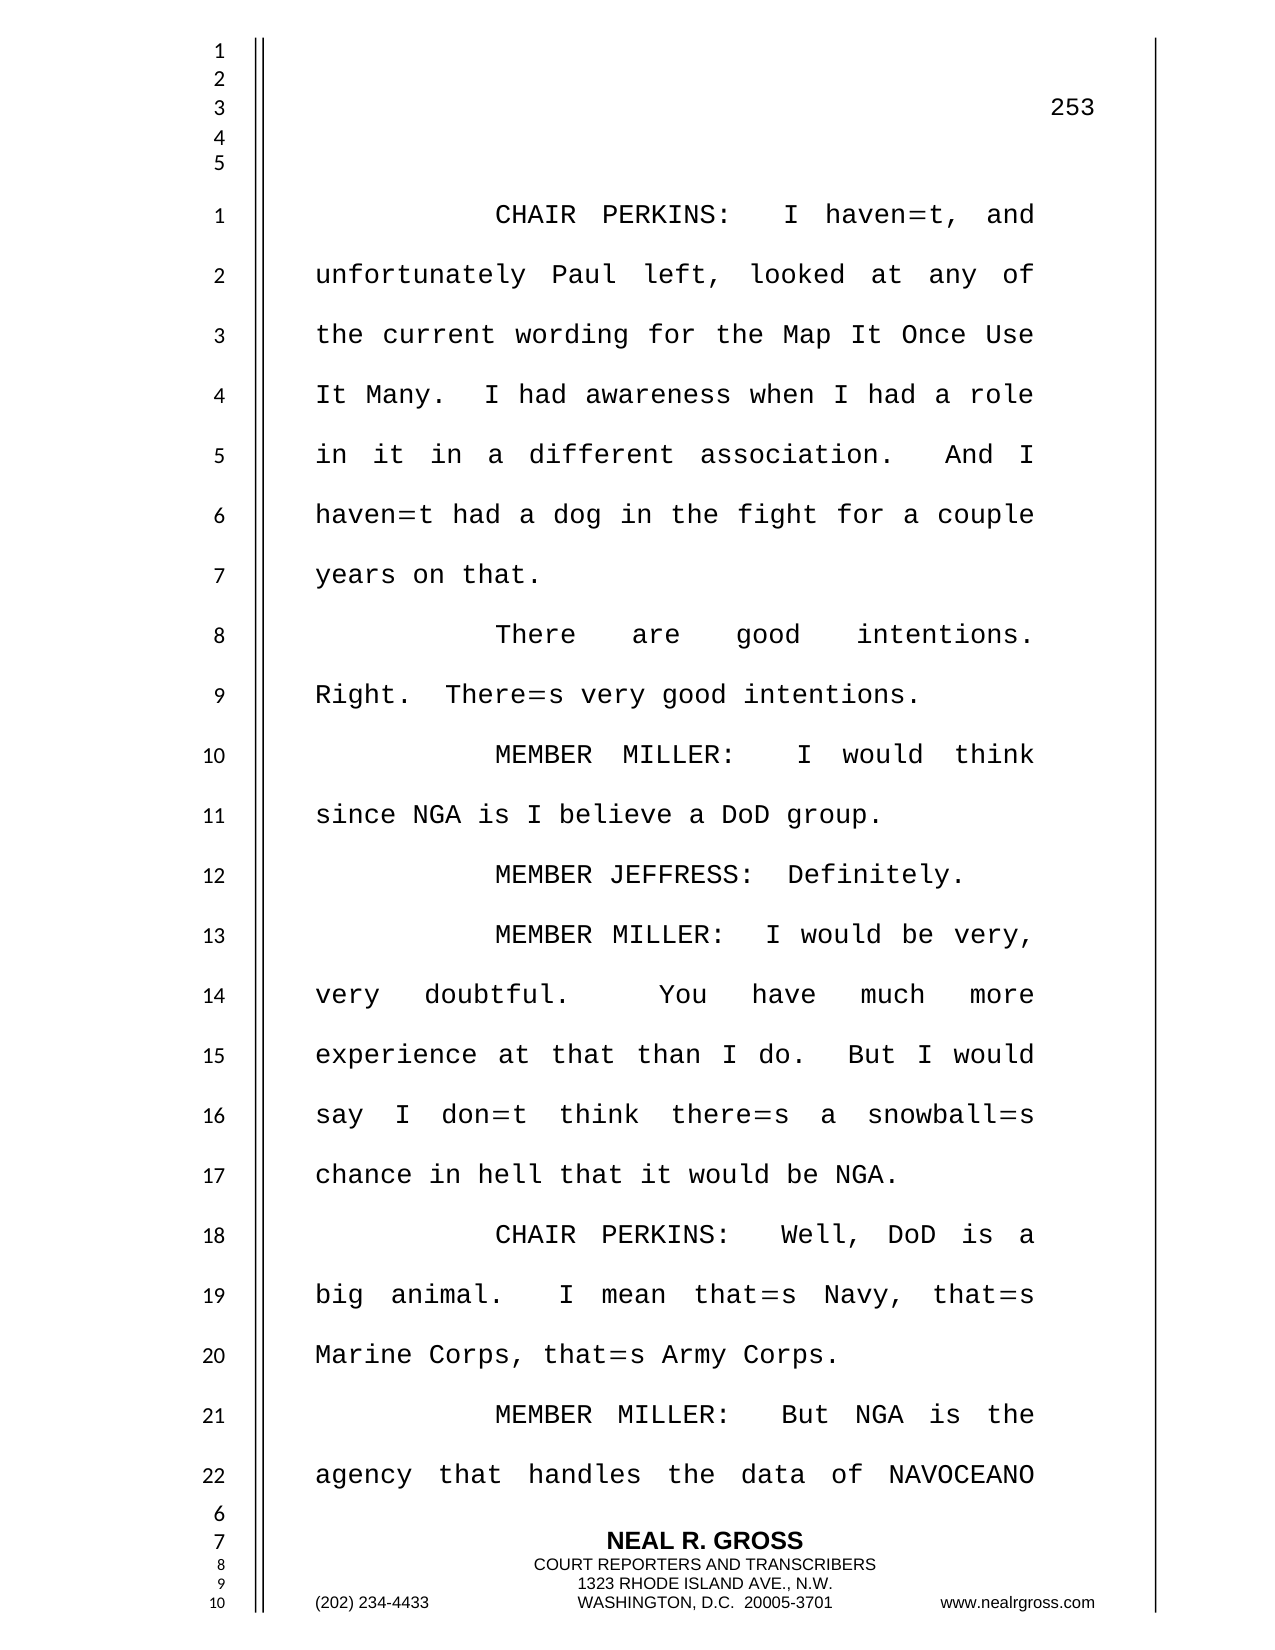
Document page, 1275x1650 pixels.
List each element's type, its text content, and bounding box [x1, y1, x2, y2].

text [315, 1376, 1035, 1496]
text CHAIR PERKINS: Well, DoD is a big animal. I mean thats Navy, thats Marine Corps, thats Army Corps. [315, 1196, 1035, 1376]
text MEMBER JEFFRESS: Definitely. [315, 836, 1035, 896]
text There are good intentions. Right. Theres very good intentions. [315, 596, 1035, 716]
text MEMBER MILLER: I would be very, very doubtful. You have much more experience at that than I do. But I would say I dont think theres a snowballs chance in hell that it would be NGA. [315, 896, 1035, 1196]
text CHAIR PERKINS: I havent, and unfortunately Paul left, looked at any of the current wording for the Map It Once Use It Many. I had awareness when I had a role in it in a different association. And I havent had a dog in the fight for a couple years on that. [315, 176, 1035, 596]
text MEMBER MILLER: I would think since NGA is I believe a DoD group. [315, 716, 1035, 836]
